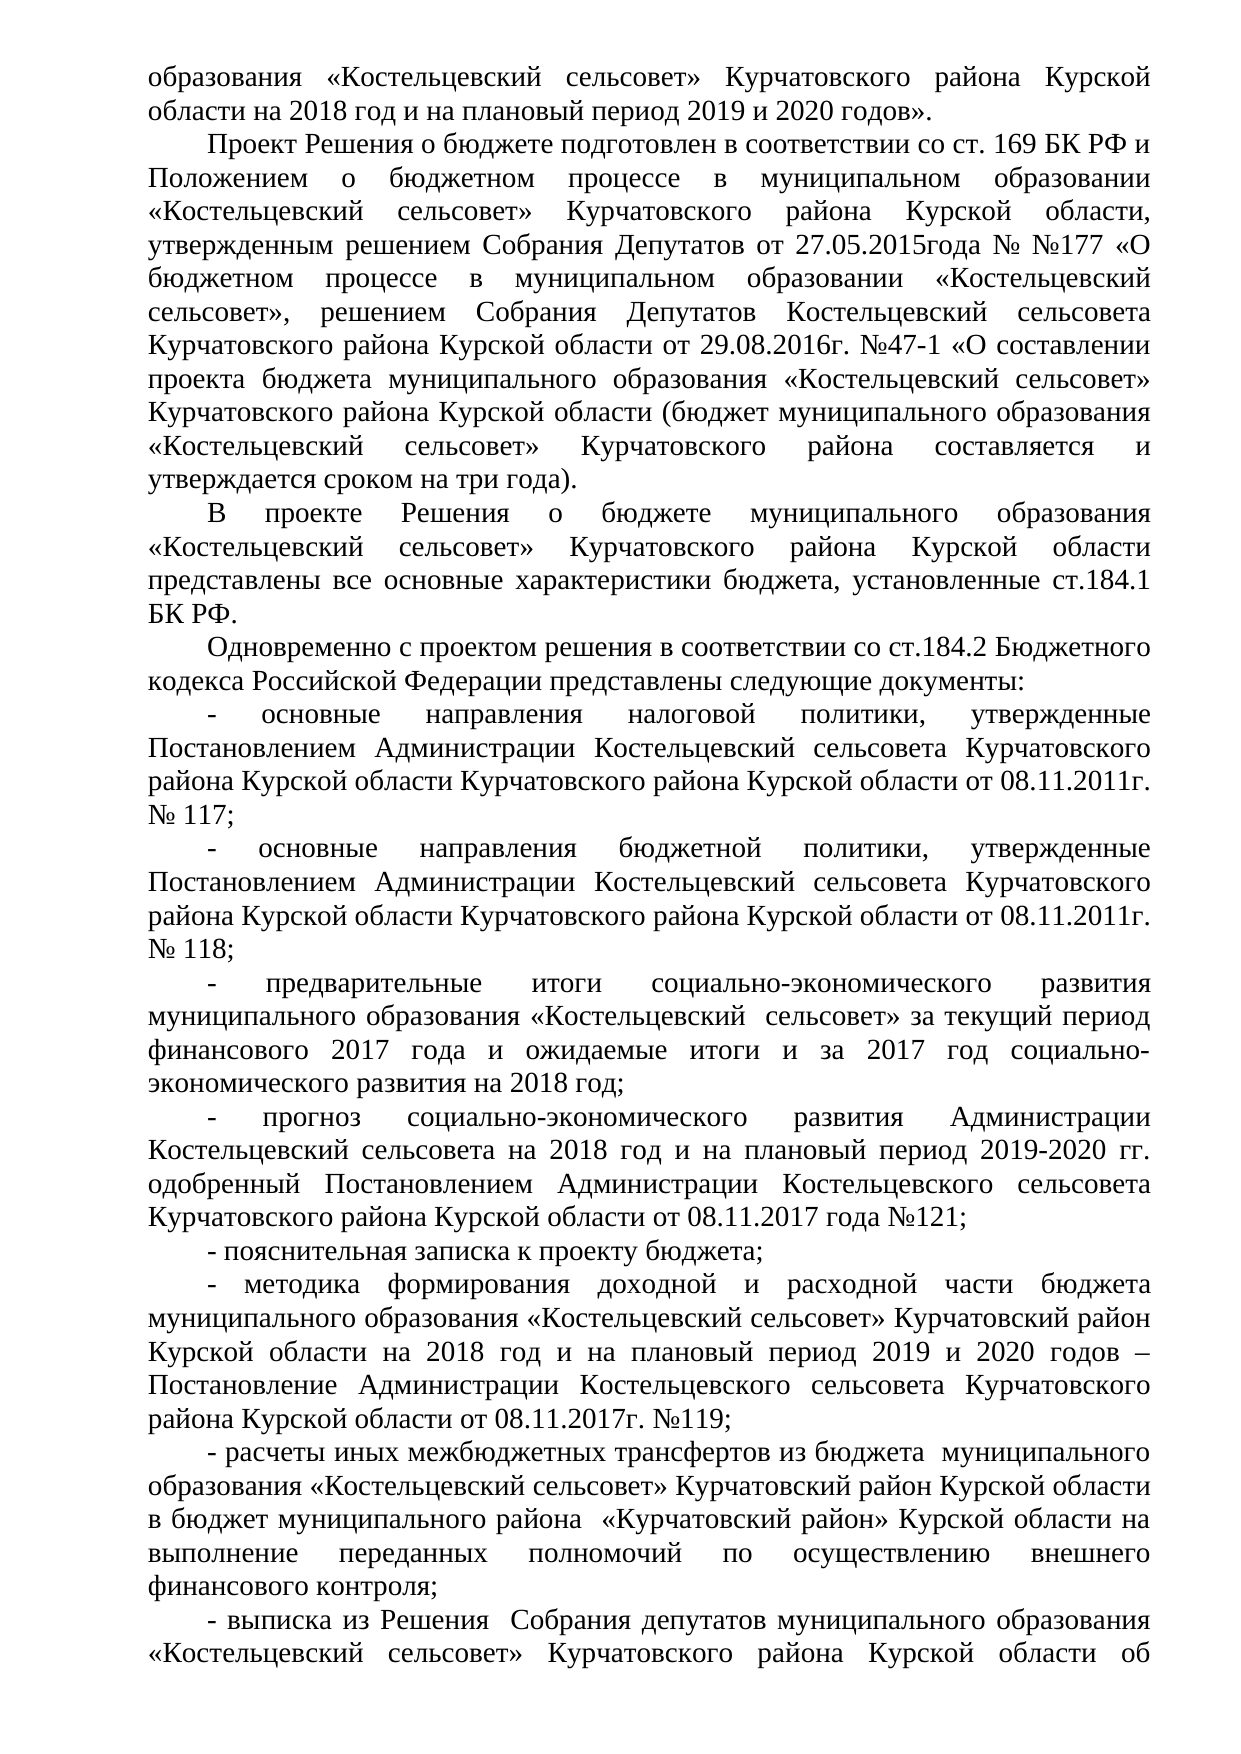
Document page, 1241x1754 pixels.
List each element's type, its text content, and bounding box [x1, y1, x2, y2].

text Одновременно с проектом решения в соответствии со ст.184.2 Бюджетного кодекса Российской Федерации представлены следующие документы: [148, 629, 1152, 696]
text - предварительные итоги социально-экономического развития муниципального образования «Костельцевский сельсовет» за текущий период финансового 2017 года и ожидаемые итоги и за 2017 год социально-экономического развития на 2018 год; [148, 965, 1152, 1099]
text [148, 1602, 1152, 1669]
text - основные направления бюджетной политики, утвержденные Постановлением Администрации Костельцевский сельсовета Курчатовского района Курской области Курчатовского района Курской области от 08.11.2011г. № 118; [148, 831, 1152, 965]
text - прогноз социально-экономического развития Администрации Костельцевский сельсовета на 2018 год и на плановый период 2019-2020 гг. одобренный Постановлением Администрации Костельцевского сельсовета Курчатовского района Курской области от 08.11.2017 года №121; [148, 1099, 1152, 1233]
text - пояснительная записка к проекту бюджета; [148, 1233, 1152, 1267]
text В проекте Решения о бюджете муниципального образования «Костельцевский сельсовет» Курчатовского района Курской области представлены все основные характеристики бюджета, установленные ст.184.1 БК РФ. [148, 495, 1152, 629]
text Проект Решения о бюджете подготовлен в соответствии со ст. 169 БК РФ и Положением о бюджетном процессе в муниципальном образовании «Костельцевский сельсовет» Курчатовского района Курской области, утвержденным решением Собрания Депутатов от 27.05.2015года № №177 «О бюджетном процессе в муниципальном образовании «Костельцевский сельсовет», решением Собрания Депутатов Костельцевский сельсовета Курчатовского района Курской области от 29.08.2016г. №47-1 «О составлении проекта бюджета муниципального образования «Костельцевский сельсовет» Курчатовского района Курской области (бюджет муниципального образования «Костельцевский сельсовет» Курчатовского района составляется и утверждается сроком на три года). [148, 126, 1152, 495]
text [148, 59, 1152, 126]
text - основные направления налоговой политики, утвержденные Постановлением Администрации Костельцевский сельсовета Курчатовского района Курской области Курчатовского района Курской области от 08.11.2011г. № 117; [148, 696, 1152, 831]
text - методика формирования доходной и расходной части бюджета муниципального образования «Костельцевский сельсовет» Курчатовский район Курской области на 2018 год и на плановый период 2019 и 2020 годов – Постановление Администрации Костельцевского сельсовета Курчатовского района Курской области от 08.11.2017г. №119; [148, 1267, 1152, 1434]
text - расчеты иных межбюджетных трансфертов из бюджета муниципального образования «Костельцевский сельсовет» Курчатовский район Курской области в бюджет муниципального района «Курчатовский район» Курской области на выполнение переданных полномочий по осуществлению внешнего финансового контроля; [148, 1434, 1152, 1602]
